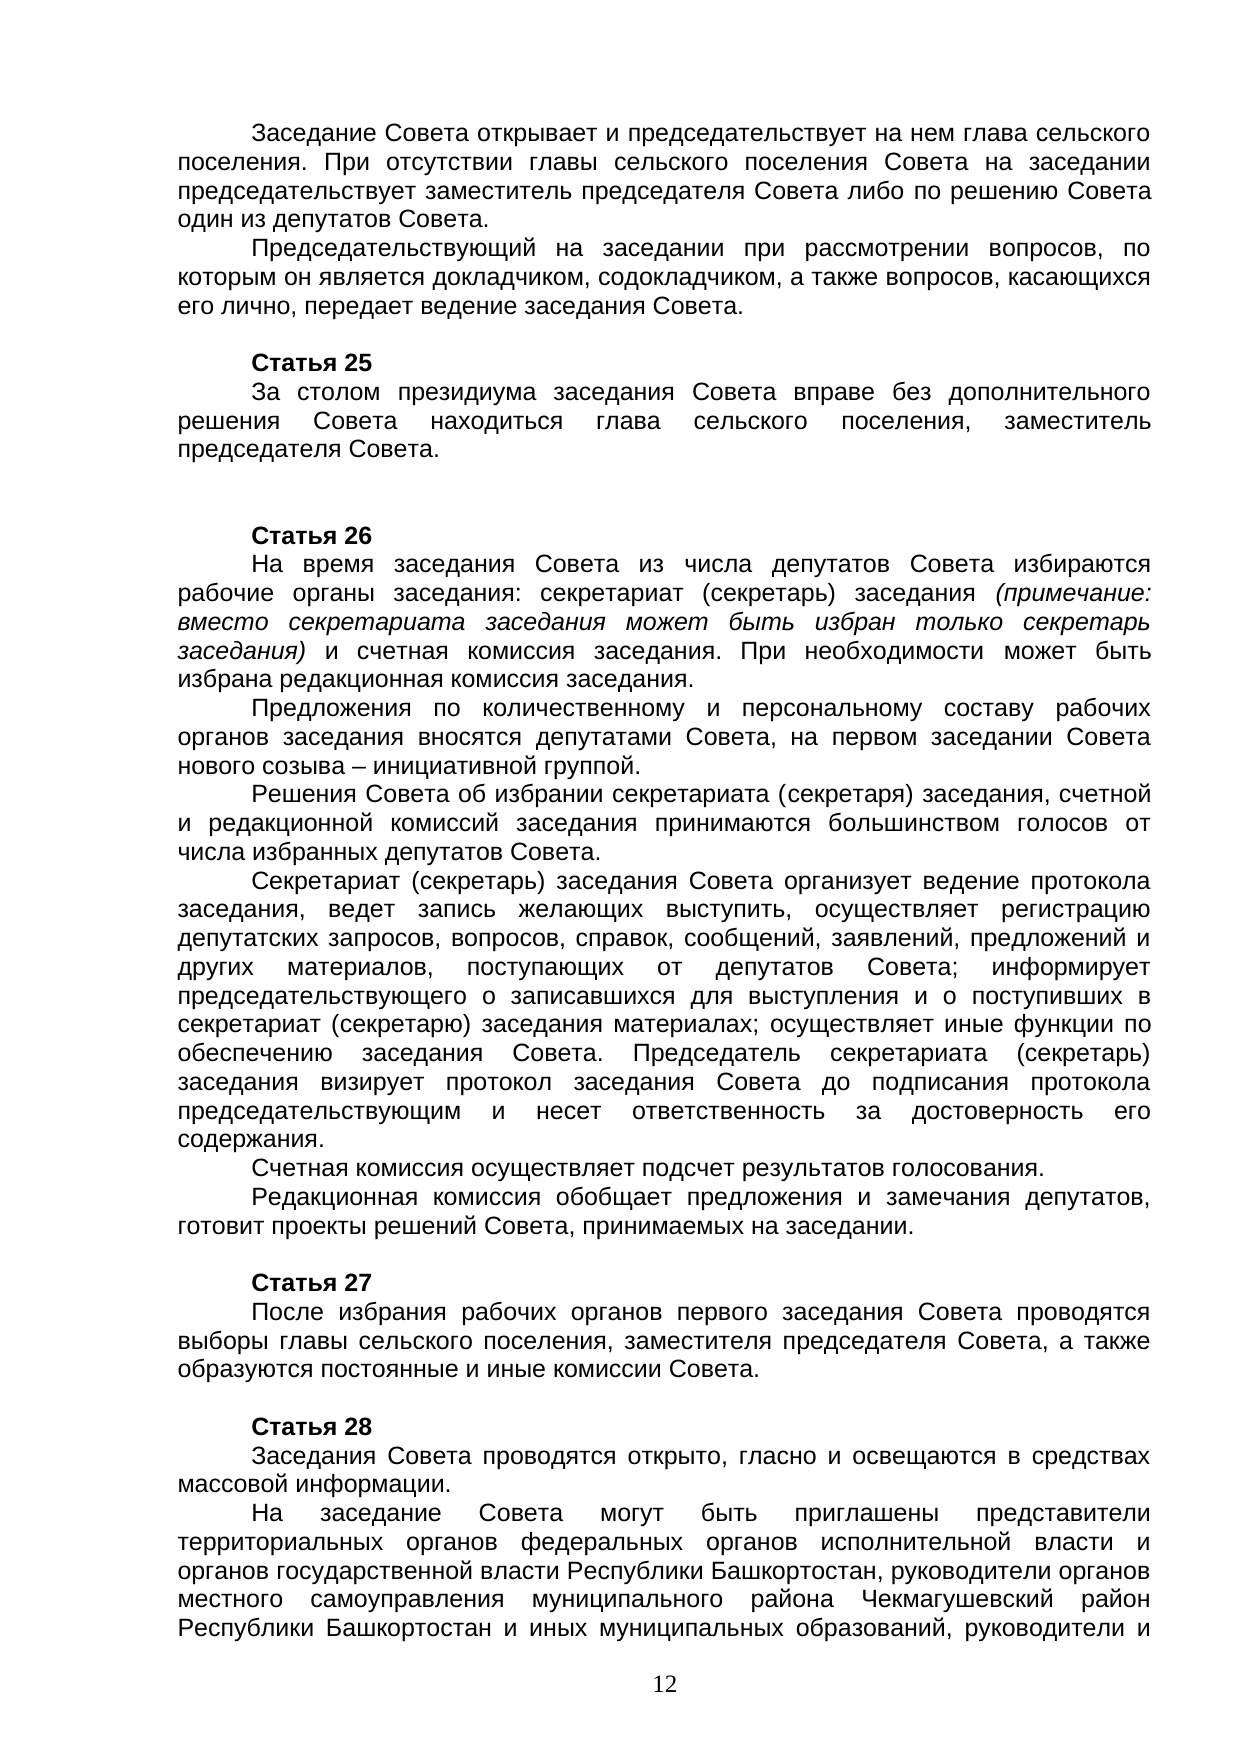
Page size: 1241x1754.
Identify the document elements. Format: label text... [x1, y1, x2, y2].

text Редакционная комиссия обобщает предложения и замечания депутатов, готовит проекты решений Совета, принимаемых на заседании. [177, 1182, 1152, 1239]
text За столом президиума заседания Совета вправе без дополнительного решения Совета находиться глава сельского поселения, заместитель председателя Совета. [177, 377, 1152, 463]
text Предложения по количественному и персональному составу рабочих органов заседания вносятся депутатами Совета, на первом заседании Совета нового созыва – инициативной группой. [177, 693, 1152, 779]
text Заседание Совета открывает и председательствует на нем глава сельского поселения. При отсутствии главы сельского поселения Совета на заседании председательствует заместитель председателя Совета либо по решению Совета один из депутатов Совета. [177, 118, 1152, 233]
text Секретариат (секретарь) заседания Совета организует ведение протокола заседания, ведет запись желающих выступить, осуществляет регистрацию депутатских запросов, вопросов, справок, сообщений, заявлений, предложений и других материалов, поступающих от депутатов Совета; информирует председательствующего о записавшихся для выступления и о поступивших в секретариат (секретарю) заседания материалах; осуществляет иные функции по обеспечению заседания Совета. Председатель секретариата (секретарь) заседания визирует протокол заседания Совета до подписания протокола председательствующим и несет ответственность за достоверность его содержания. [177, 866, 1152, 1153]
text Статья 26 [177, 521, 1152, 549]
text После избрания рабочих органов первого заседания Совета проводятся выборы главы сельского поселения, заместителя председателя Совета, а также образуются постоянные и иные комиссии Совета. [177, 1297, 1152, 1383]
text На время заседания Совета из числа депутатов Совета избираются рабочие органы заседания: секретариат (секретарь) заседания (примечание: вместо секретариата заседания может быть избран только секретарь заседания) и счетная комиссия заседания. При необходимости может быть избрана редакционная комиссия заседания. [177, 549, 1152, 693]
text Статья 27 [177, 1268, 1152, 1297]
text Счетная комиссия осуществляет подсчет результатов голосования. [177, 1153, 1152, 1182]
text Председательствующий на заседании при рассмотрении вопросов, по которым он является докладчиком, содокладчиком, а также вопросов, касающихся его лично, передает ведение заседания Совета. [177, 233, 1152, 319]
text Заседания Совета проводятся открыто, гласно и освещаются в средствах массовой информации. [177, 1441, 1152, 1498]
text Статья 25 [177, 348, 1152, 377]
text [177, 1498, 1152, 1642]
text Статья 28 [177, 1412, 1152, 1441]
text Решения Совета об избрании секретариата (секретаря) заседания, счетной и редакционной комиссий заседания принимаются большинством голосов от числа избранных депутатов Совета. [177, 779, 1152, 866]
